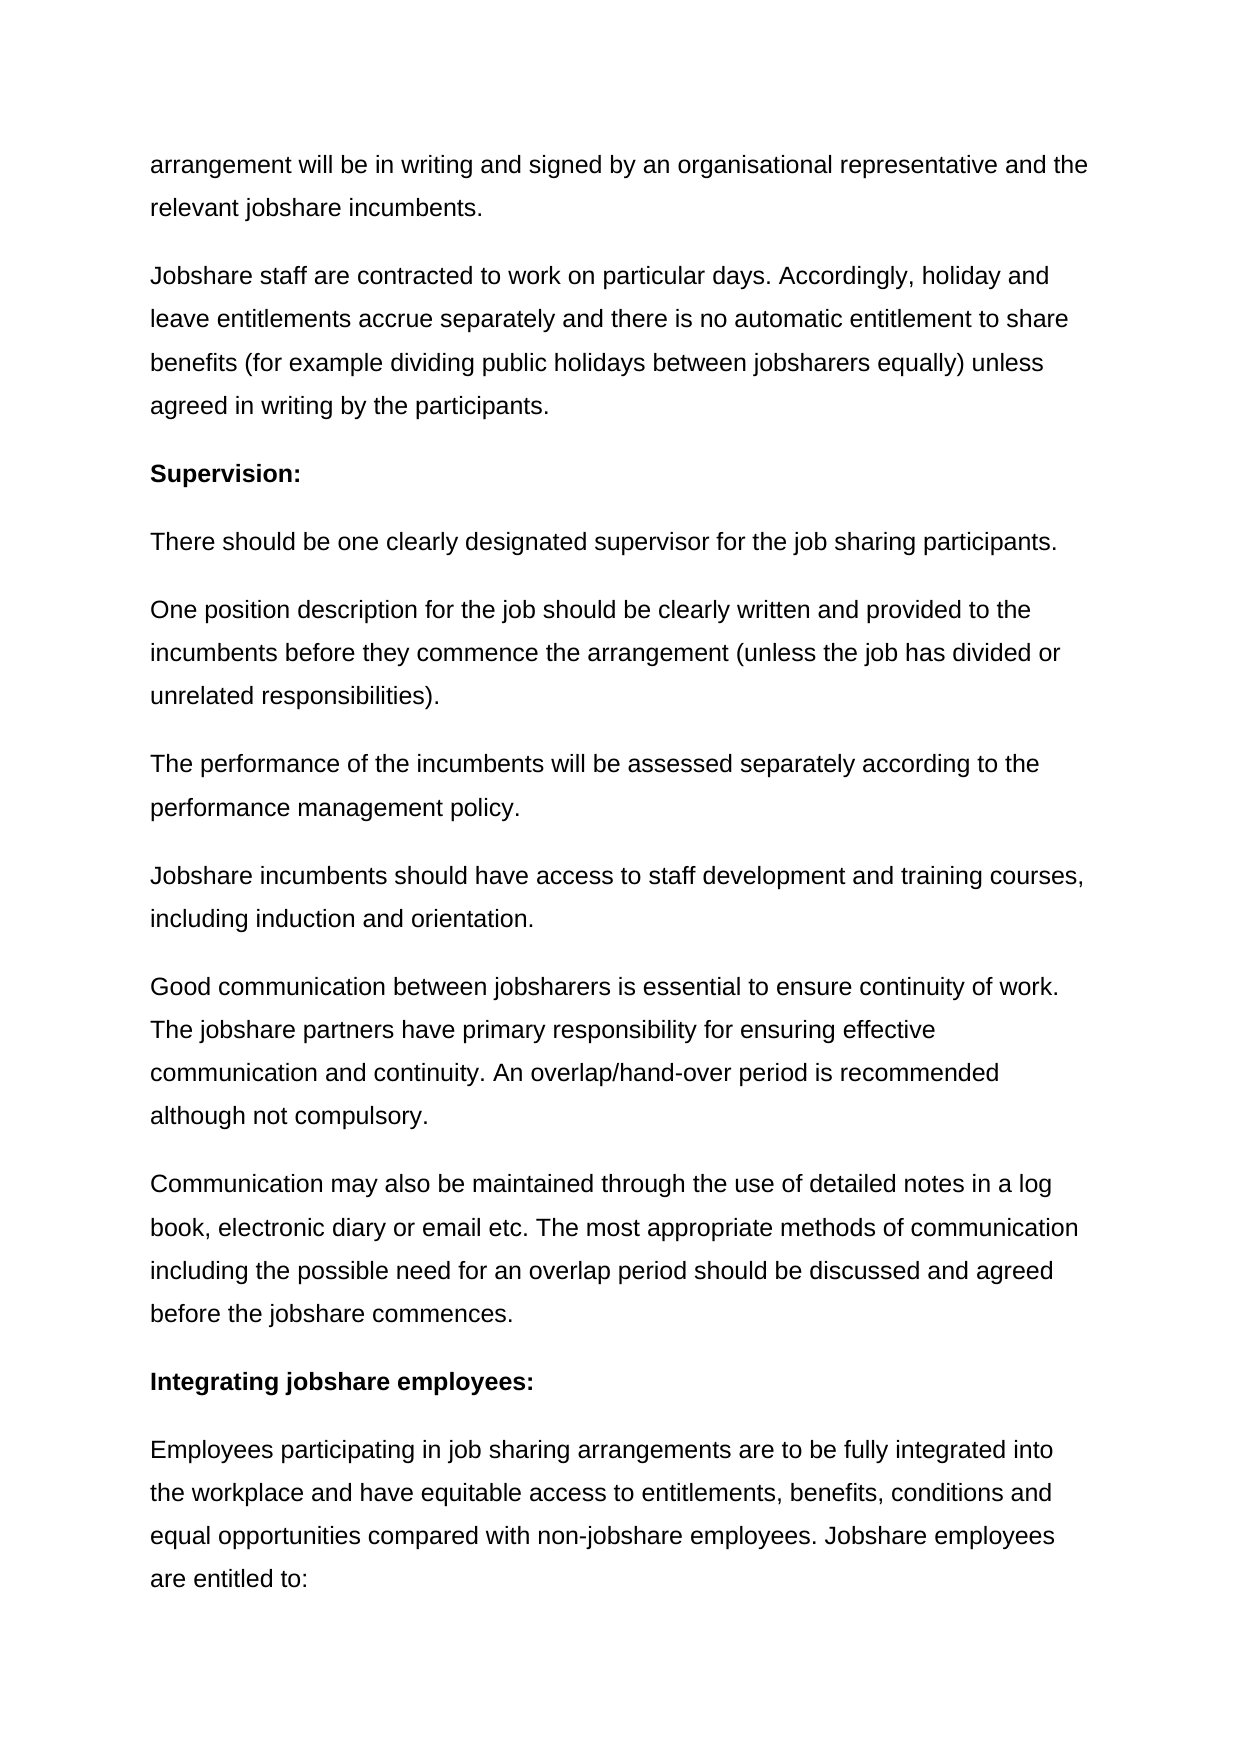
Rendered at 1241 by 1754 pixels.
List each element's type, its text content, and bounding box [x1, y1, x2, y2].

text Employees participating in job sharing arrangements are to be fully integrated into the workplace and have equitable access to entitlements, benefits, conditions and equal opportunities compared with non-jobshare employees. Jobshare employees are entitled to: [150, 1435, 1090, 1593]
text Supervision: [150, 459, 1090, 487]
text Integrating jobshare employees: [150, 1367, 1090, 1396]
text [150, 150, 1090, 222]
text Jobshare staff are contracted to work on particular days. Accordingly, holiday and leave entitlements accrue separately and there is no automatic entitlement to share benefits (for example dividing public holidays between jobsharers equally) unless agreed in writing by the participants. [150, 261, 1090, 419]
text One position description for the job should be clearly written and provided to the incumbents before they commence the arrangement (unless the job has divided or unrelated responsibilities). [150, 595, 1090, 710]
text Communication may also be maintained through the use of detailed notes in a log book, electronic diary or email etc. The most appropriate methods of communication including the possible need for an overlap period should be discussed and agreed before the jobshare commences. [150, 1169, 1090, 1327]
text Good communication between jobsharers is essential to ensure continuity of work. The jobshare partners have primary responsibility for ensuring effective communication and continuity. An overlap/hand-over period is recommended although not compulsory. [150, 972, 1090, 1130]
text Jobshare incumbents should have access to staff development and training courses, including induction and orientation. [150, 861, 1090, 932]
text The performance of the incumbents will be assessed separately according to the performance management policy. [150, 749, 1090, 821]
text There should be one clearly designated supervisor for the job sharing participants. [150, 527, 1090, 556]
